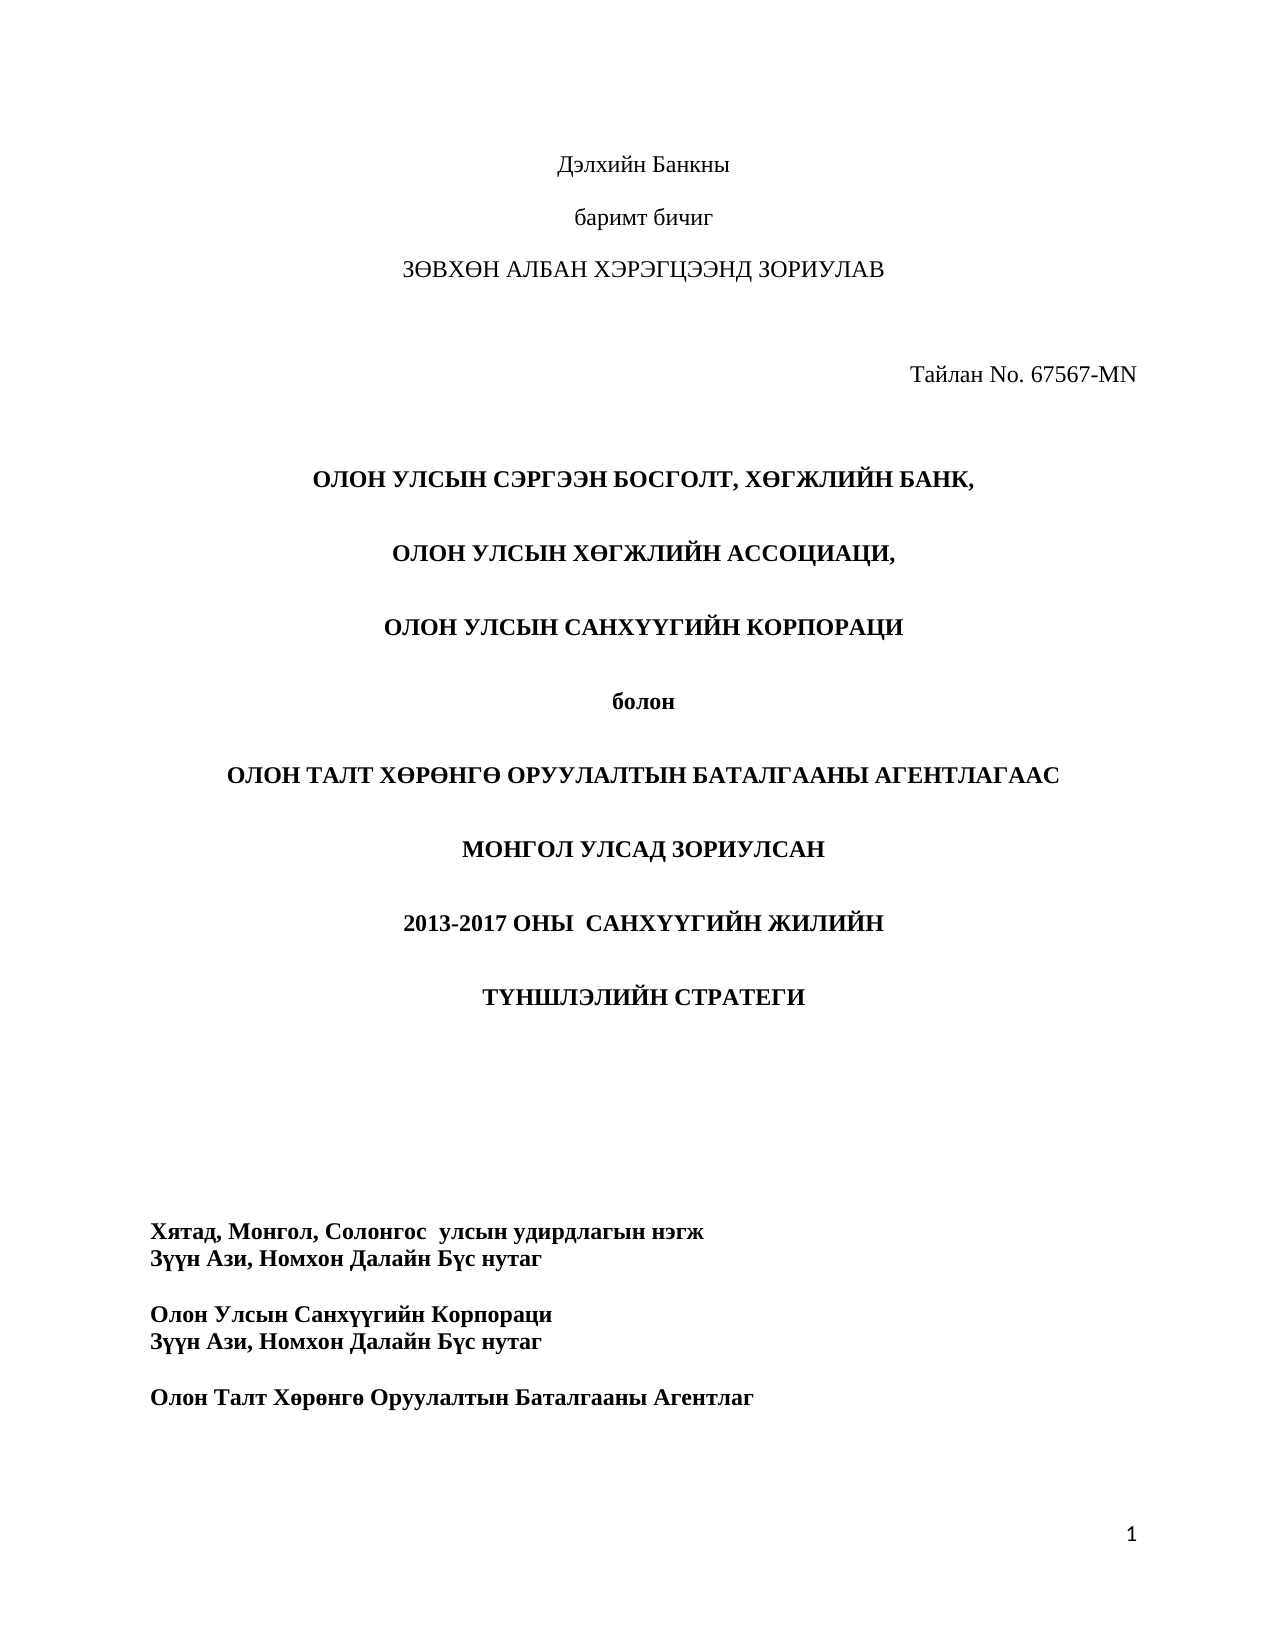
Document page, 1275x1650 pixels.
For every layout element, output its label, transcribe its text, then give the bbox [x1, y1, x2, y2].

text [150, 1382, 1137, 1410]
text ОЛОН УЛСЫН СЭРГЭЭН БОСГОЛТ, ХӨГЖЛИЙН БАНК, [150, 465, 1137, 493]
text 2013-2017 ОНЫ САНХҮҮГИЙН ЖИЛИЙН [150, 909, 1137, 936]
text баримт бичиг [150, 202, 1137, 230]
text Хятад, Монгол, Солонгос улсын удирдлагын нэгж [150, 1217, 1137, 1244]
text болон [150, 687, 1137, 714]
text Олон Улсын Санхүүгийн Корпораци [150, 1300, 1137, 1327]
text ОЛОН ТАЛТ ХӨРӨНГӨ ОРУУЛАЛТЫН БАТАЛГААНЫ АГЕНТЛАГААС [150, 761, 1137, 788]
text МОНГОЛ УЛСАД ЗОРИУЛСАН [150, 835, 1137, 862]
text Зүүн Ази, Номхон Далайн Бүс нутаг [150, 1244, 1137, 1272]
text ЗӨВХӨН АЛБАН ХЭРЭГЦЭЭНД ЗОРИУЛАВ [150, 255, 1137, 283]
text Тайлан No. 67567-MN [150, 360, 1137, 388]
text ОЛОН УЛСЫН ХӨГЖЛИЙН АССОЦИАЦИ, [150, 539, 1137, 567]
text Дэлхийн Банкны [150, 150, 1137, 178]
text ТҮНШЛЭЛИЙН СТРАТЕГИ [150, 983, 1137, 1010]
text ОЛОН УЛСЫН САНХҮҮГИЙН КОРПОРАЦИ [150, 613, 1137, 641]
text Зүүн Ази, Номхон Далайн Бүс нутаг [150, 1327, 1137, 1355]
